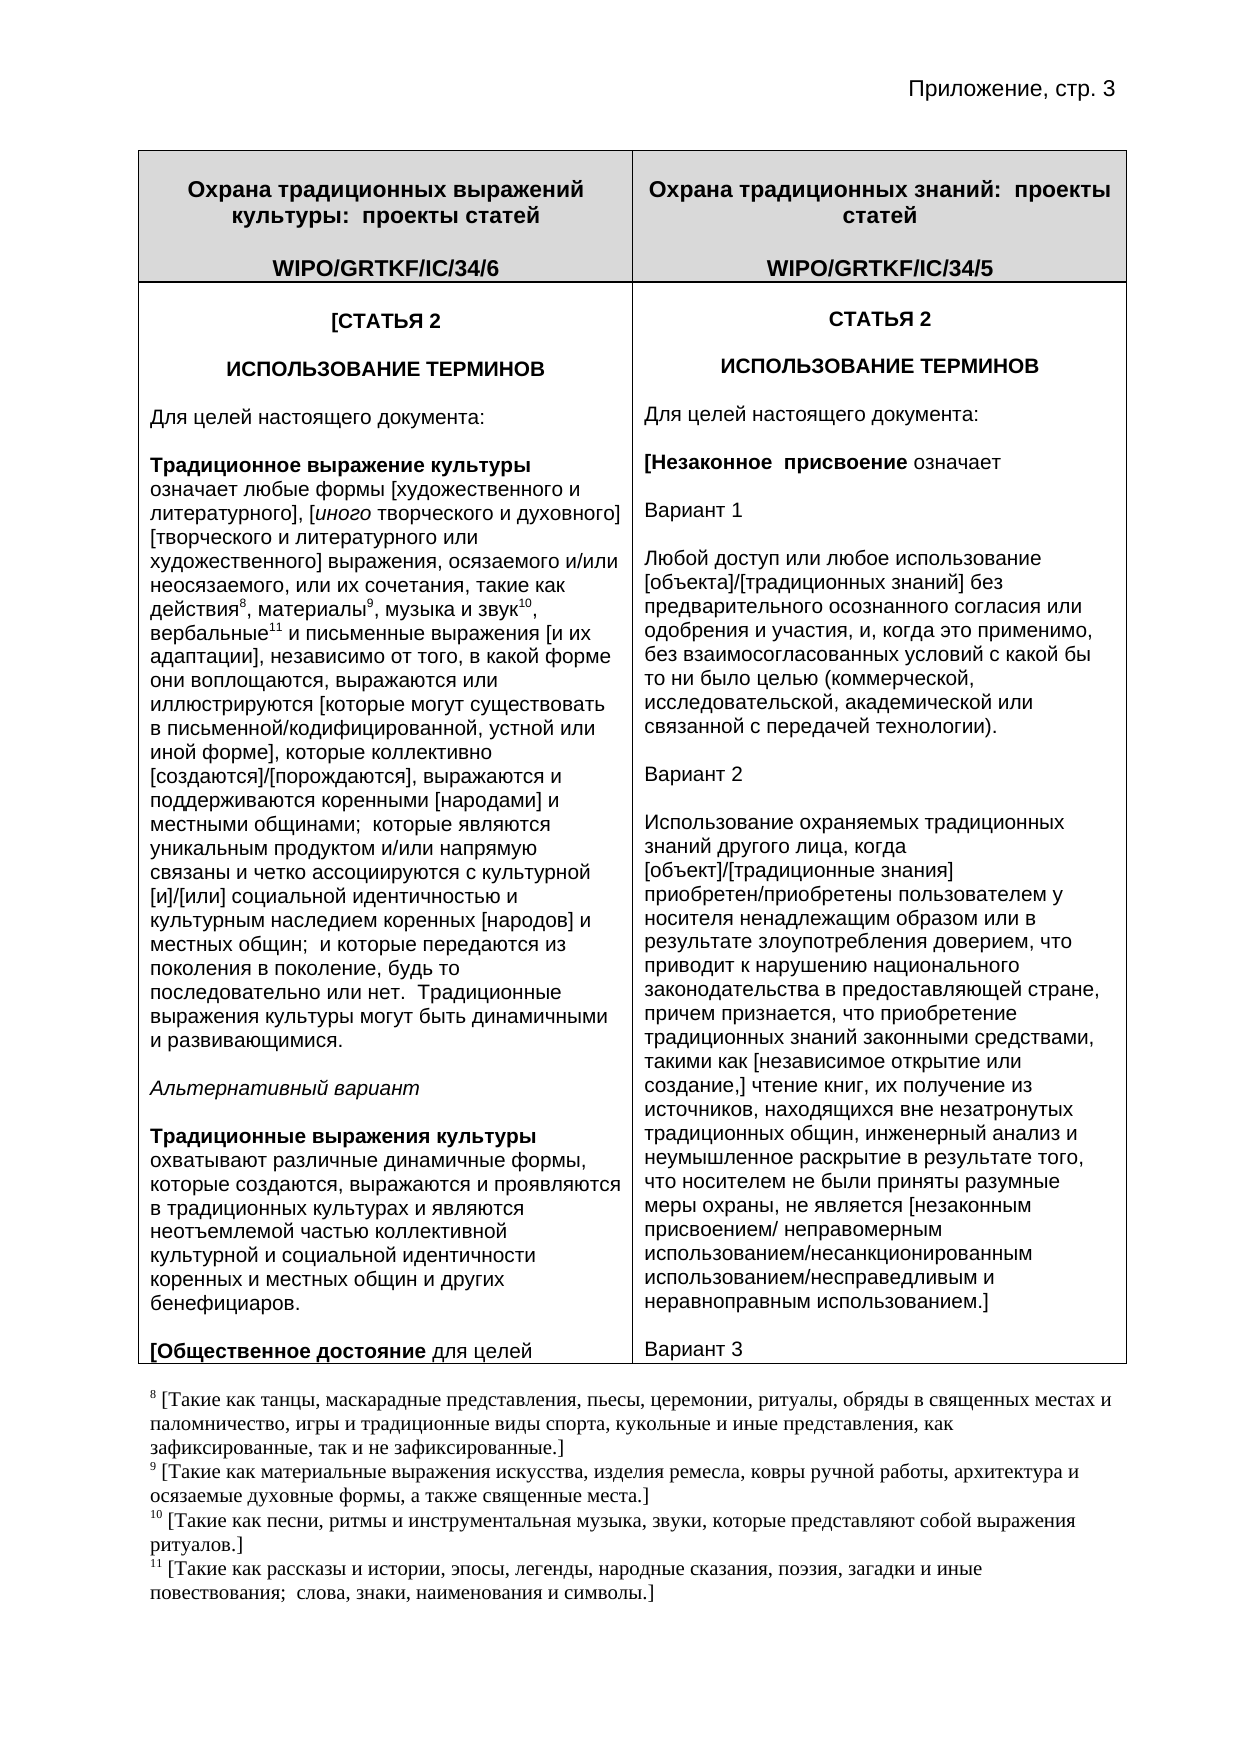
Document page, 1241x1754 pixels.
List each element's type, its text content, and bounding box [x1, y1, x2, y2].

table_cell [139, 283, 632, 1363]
table_header Охрана традиционных выражений культуры: проекты статей WIPO/GRTKF/IC/34/6 [139, 151, 632, 281]
table_header Охрана традиционных знаний: проекты статей WIPO/GRTKF/IC/34/5 [633, 151, 1126, 281]
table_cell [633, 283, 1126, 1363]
